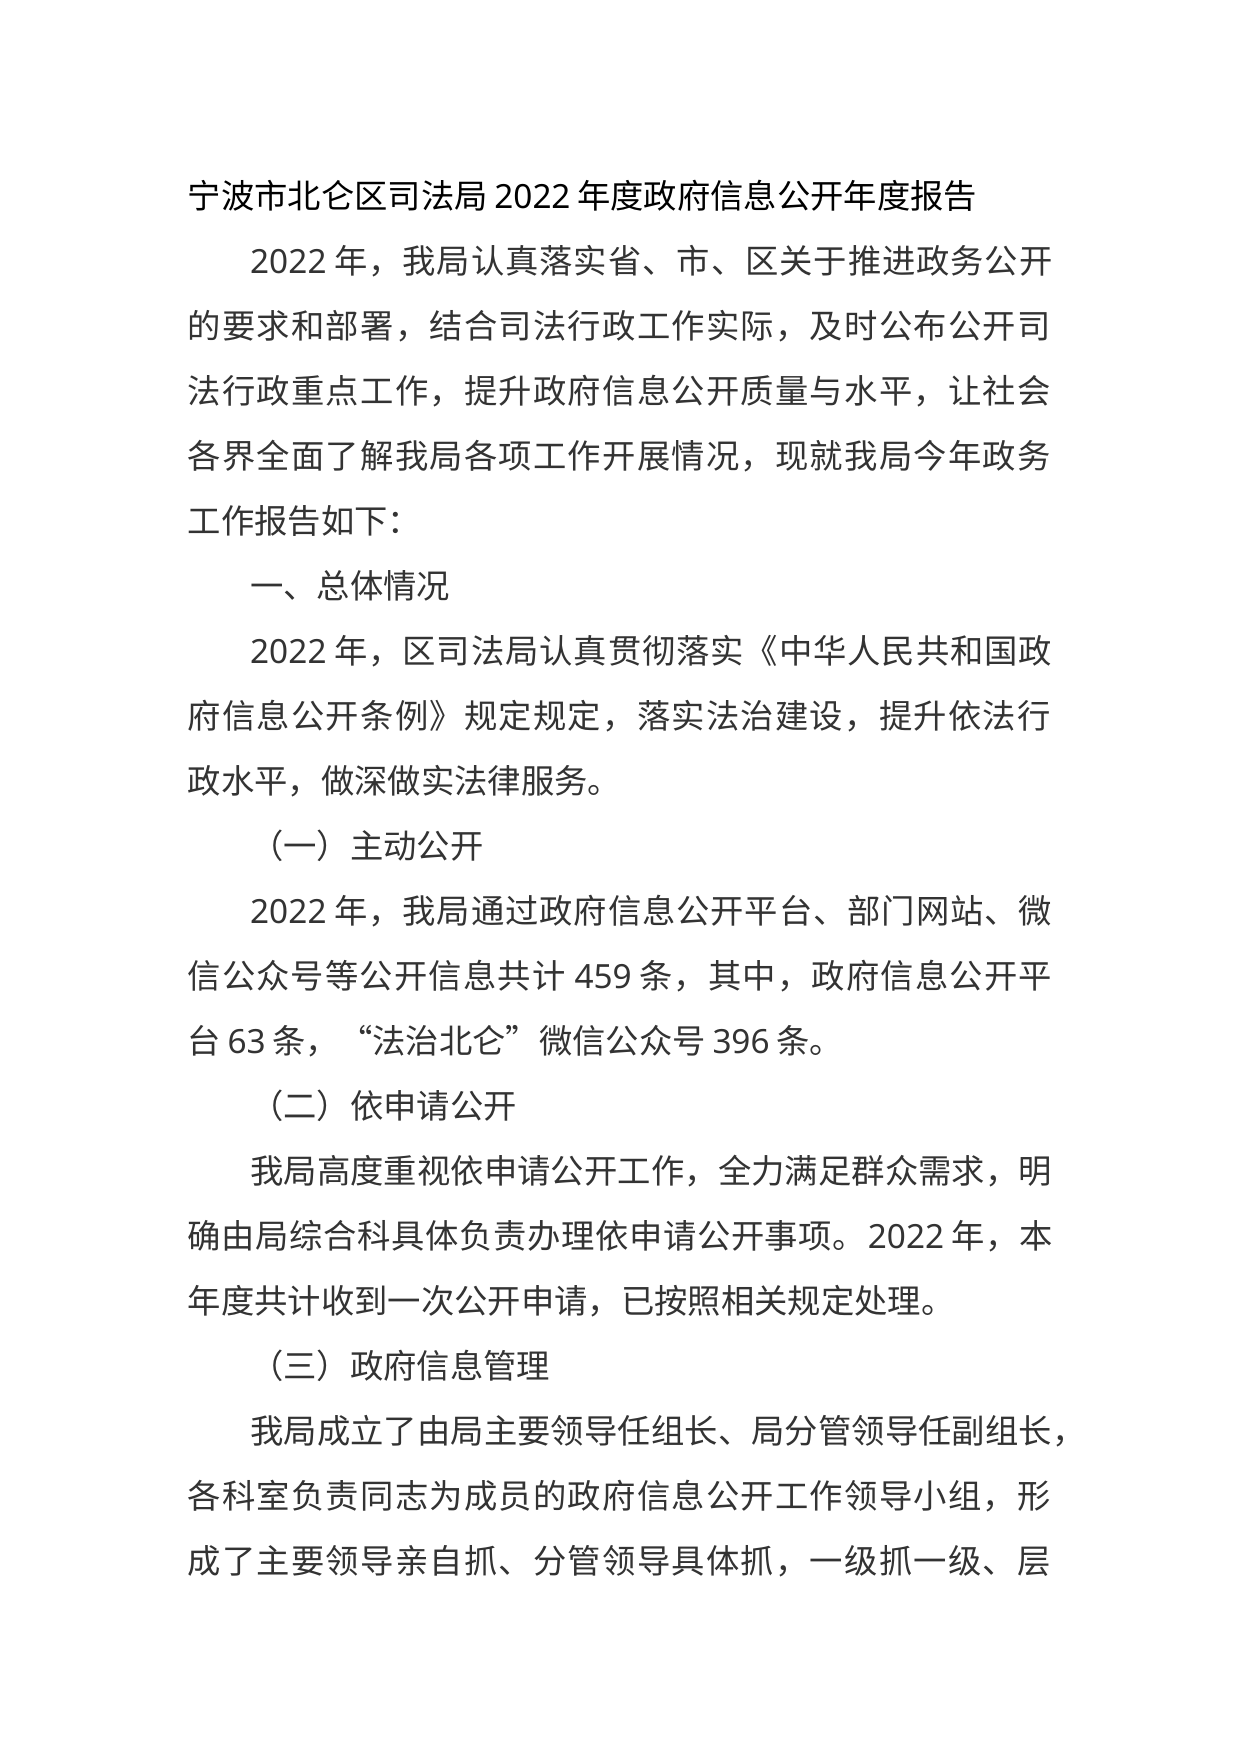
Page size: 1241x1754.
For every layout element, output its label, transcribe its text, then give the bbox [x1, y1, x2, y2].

text （一）主动公开 [187, 812, 1053, 877]
text 2022年，区司法局认真贯彻落实《中华人民共和国政府信息公开条例》规定规定，落实法治建设，提升依法行政水平，做深做实法律服务。 [187, 617, 1053, 812]
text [187, 1397, 1053, 1592]
text 我局高度重视依申请公开工作，全力满足群众需求，明确由局综合科具体负责办理依申请公开事项。2022年，本年度共计收到一次公开申请，已按照相关规定处理。 [187, 1137, 1053, 1332]
text 2022年，我局认真落实省、市、区关于推进政务公开的要求和部署，结合司法行政工作实际，及时公布公开司法行政重点工作，提升政府信息公开质量与水平，让社会各界全面了解我局各项工作开展情况，现就我局今年政务工作报告如下： [187, 227, 1053, 552]
text （二）依申请公开 [187, 1072, 1053, 1137]
text 2022年，我局通过政府信息公开平台、部门网站、微信公众号等公开信息共计459条，其中，政府信息公开平台63条，“法治北仑”微信公众号396条。 [187, 877, 1053, 1072]
text 一、总体情况 [187, 552, 1053, 617]
text 宁波市北仑区司法局2022年度政府信息公开年度报告 [187, 162, 1053, 227]
text （三）政府信息管理 [187, 1332, 1053, 1397]
